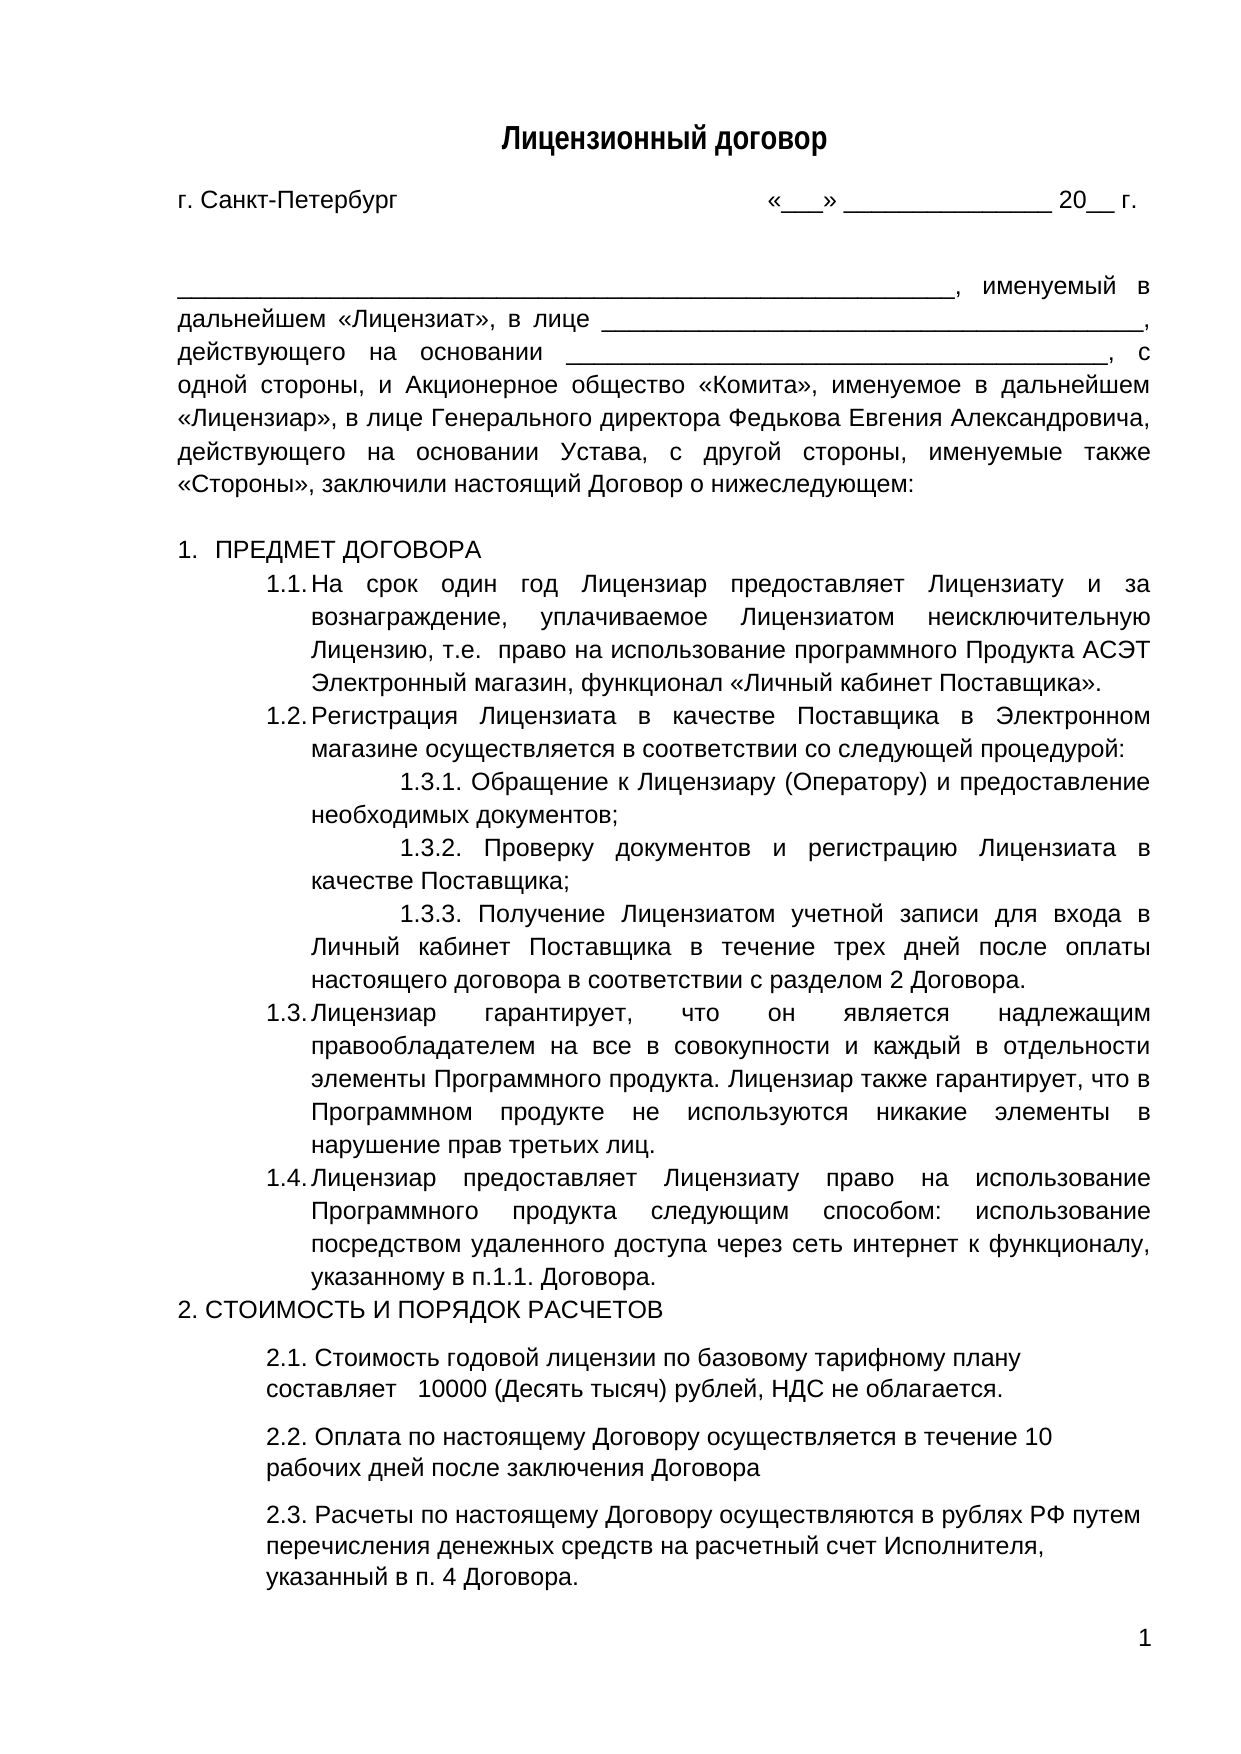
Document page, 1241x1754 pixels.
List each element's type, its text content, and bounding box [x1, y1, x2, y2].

text ________________________________________________________, именуемый в дальнейшем «Лицензиат», в лице _______________________________________, действующего на основании _______________________________________, с одной стороны, и Акционерное общество «Комита», именуемое в дальнейшем «Лицензиар», в лице Генерального директора Федькова Евгения Александровича, действующего на основании Устава, с другой стороны, именуемые также «Стороны», заключили настоящий Договор о нижеследующем: [177, 271, 1152, 498]
text Лицензионный договор [177, 118, 1152, 156]
text 2.2. Оплата по настоящему Договору осуществляется в течение 10 рабочих дней после заключения Договора [266, 1421, 1152, 1481]
text 2.3. Расчеты по настоящему Договору осуществляются в рублях РФ путем перечисления денежных средств на расчетный счет Исполнителя, указанный в п. 4 Договора. [266, 1500, 1152, 1591]
list Регистрация Лицензиата в качестве Поставщика в Электронном магазине осуществляется в соответствии со следующей процедурой: [266, 701, 1152, 762]
text 2. СТОИМОСТЬ И ПОРЯДОК РАСЧЕТОВ [177, 1295, 1152, 1324]
text 1.3.3. Получение Лицензиатом учетной записи для входа в Личный кабинет Поставщика в течение трех дней после оплаты настоящего договора в соответствии с разделом 2 Договора. [311, 899, 1152, 993]
text 1.3.2. Проверку документов и регистрацию Лицензиата в качестве Поставщика; [311, 833, 1152, 894]
list Лицензиар гарантирует, что он является надлежащим правообладателем на все в совокупности и каждый в отдельности элементы Программного продукта. Лицензиар также гарантирует, что в Программном продукте не используются никакие элементы в нарушение прав третьих лиц. [266, 998, 1152, 1159]
list Лицензиар предоставляет Лицензиату право на использование Программного продукта следующим способом: использование посредством удаленного доступа через сеть интернет к функционалу, указанному в п.1.1. Договора. [266, 1163, 1152, 1291]
list На срок один год Лицензиар предоставляет Лицензиату и за вознаграждение, уплачиваемое Лицензиатом неисключительную Лицензию, т.е. право на использование программного Продукта АСЭТ Электронный магазин, функционал «Личный кабинет Поставщика». [266, 568, 1152, 696]
text 2.1. Стоимость годовой лицензии по базовому тарифному плану составляет 10000 (Десять тысяч) рублей, НДС не облагается. [266, 1343, 1152, 1402]
text 1.3.1. Обращение к Лицензиару (Оператору) и предоставление необходимых документов; [311, 767, 1152, 828]
text г. Санкт-Петербург «___» _______________ 20__ г. [177, 185, 1152, 214]
list ПРЕДМЕТ ДОГОВОРА [177, 536, 1152, 564]
